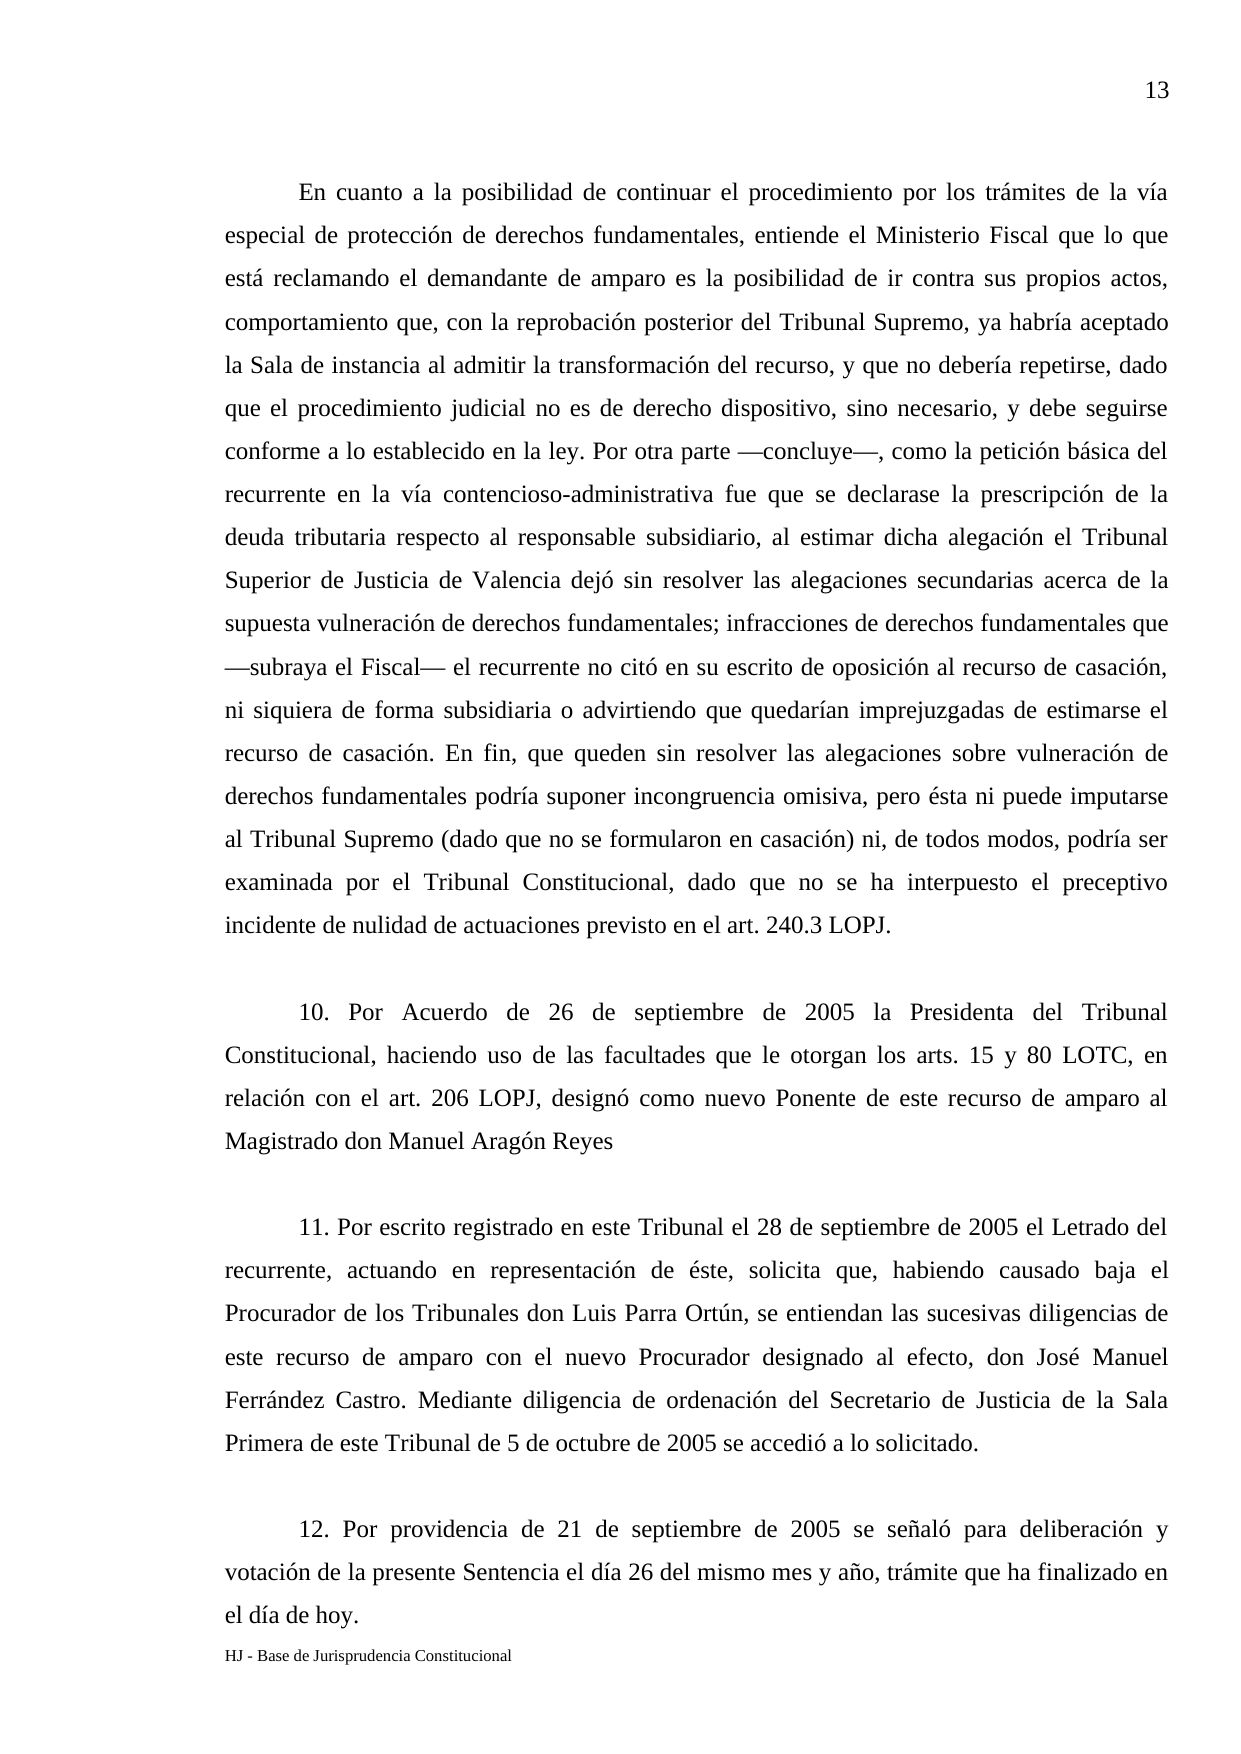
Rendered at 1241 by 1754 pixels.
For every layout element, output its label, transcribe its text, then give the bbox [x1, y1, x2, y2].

text En cuanto a la posibilidad de continuar el procedimiento por los trámites de la vía especial de protección de derechos fundamentales, entiende el Ministerio Fiscal que lo que está reclamando el demandante de amparo es la posibilidad de ir contra sus propios actos, comportamiento que, con la reprobación posterior del Tribunal Supremo, ya habría aceptado la Sala de instancia al admitir la transformación del recurso, y que no debería repetirse, dado que el procedimiento judicial no es de derecho dispositivo, sino necesario, y debe seguirse conforme a lo establecido en la ley. Por otra parte —concluye—, como la petición básica del recurrente en la vía contencioso-administrativa fue que se declarase la prescripción de la deuda tributaria respecto al responsable subsidiario, al estimar dicha alegación el Tribunal Superior de Justicia de Valencia dejó sin resolver las alegaciones secundarias acerca de la supuesta vulneración de derechos fundamentales; infracciones de derechos fundamentales que —subraya el Fiscal— el recurrente no citó en su escrito de oposición al recurso de casación, ni siquiera de forma subsidiaria o advirtiendo que quedarían imprejuzgadas de estimarse el recurso de casación. En fin, que queden sin resolver las alegaciones sobre vulneración de derechos fundamentales podría suponer incongruencia omisiva, pero ésta ni puede imputarse al Tribunal Supremo (dado que no se formularon en casación) ni, de todos modos, podría ser examinada por el Tribunal Constitucional, dado que no se ha interpuesto el preceptivo incidente de nulidad de actuaciones previsto en el art. 240.3 LOPJ. [224, 177, 1169, 939]
text 10. Por Acuerdo de 26 de septiembre de 2005 la Presidenta del Tribunal Constitucional, haciendo uso de las facultades que le otorgan los arts. 15 y 80 LOTC, en relación con el art. 206 LOPJ, designó como nuevo Ponente de este recurso de amparo al Magistrado don Manuel Aragón Reyes [224, 997, 1169, 1155]
text 11. Por escrito registrado en este Tribunal el 28 de septiembre de 2005 el Letrado del recurrente, actuando en representación de éste, solicita que, habiendo causado baja el Procurador de los Tribunales don Luis Parra Ortún, se entiendan las sucesivas diligencias de este recurso de amparo con el nuevo Procurador designado al efecto, don José Manuel Ferrández Castro. Mediante diligencia de ordenación del Secretario de Justicia de la Sala Primera de este Tribunal de 5 de octubre de 2005 se accedió a lo solicitado. [224, 1212, 1169, 1457]
text 12. Por providencia de 21 de septiembre de 2005 se señaló para deliberación y votación de la presente Sentencia el día 26 del mismo mes y año, trámite que ha finalizado en el día de hoy. [224, 1514, 1169, 1629]
